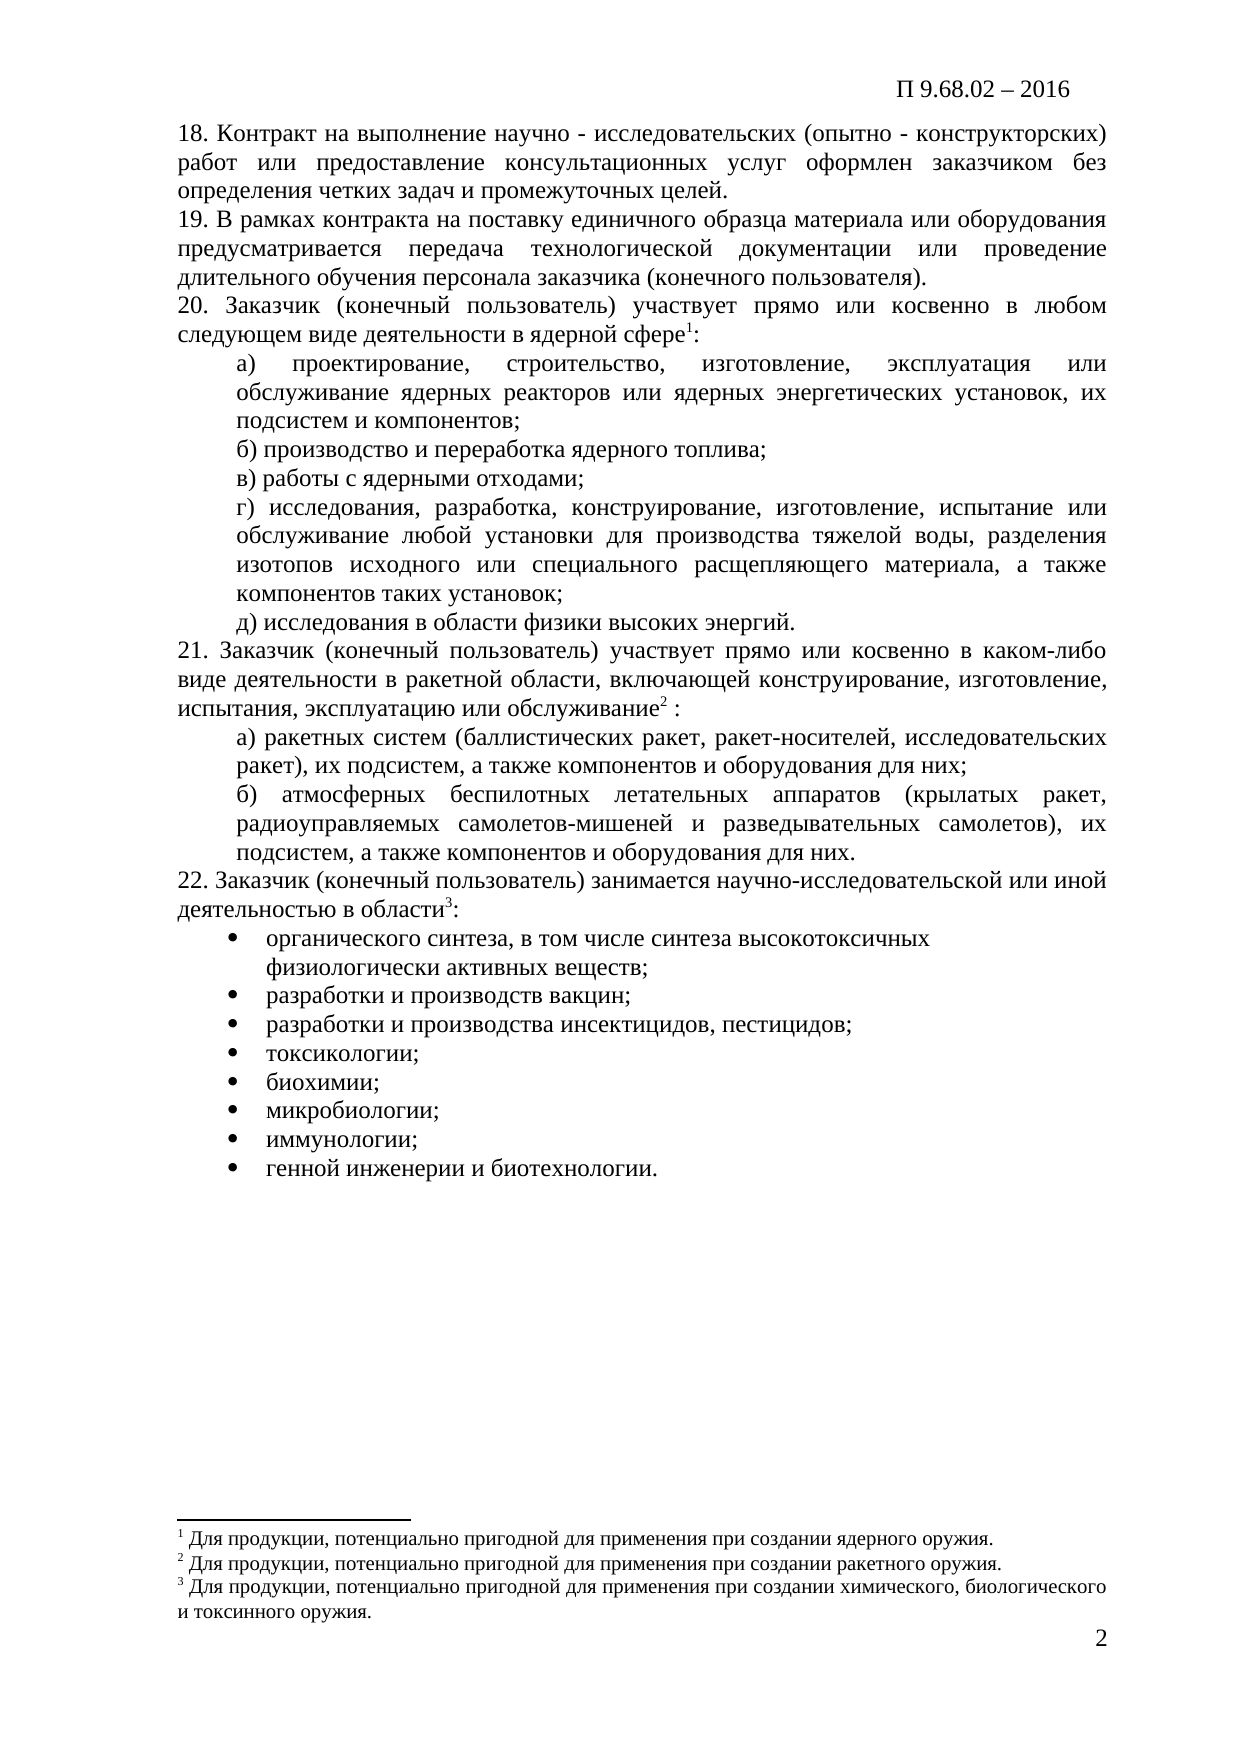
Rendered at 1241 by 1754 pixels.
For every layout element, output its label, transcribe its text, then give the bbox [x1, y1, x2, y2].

text б) атмосферных беспилотных летательных аппаратов (крылатых ракет, радиоуправляемых самолетов-мишеней и разведывательных самолетов), их подсистем, а также компонентов и оборудования для них. [236, 779, 1107, 866]
text 22. Заказчик (конечный пользователь) занимается научно-исследовательской или иной деятельностью в области: [177, 866, 1107, 923]
text б) производство и переработка ядерного топлива; [236, 434, 1107, 463]
list генной инженерии и биотехнологии. [228, 1153, 1107, 1182]
text 19. В рамках контракта на поставку единичного образца материала или оборудования предусматривается передача технологической документации или проведение длительного обучения персонала заказчика (конечного пользователя). [177, 204, 1107, 291]
list органического синтеза, в том числе синтеза высокотоксичных физиологически активных веществ; [228, 923, 1107, 981]
list микробиологии; [228, 1096, 1107, 1124]
list токсикологии; [228, 1038, 1107, 1067]
text г) исследования, разработка, конструирование, изготовление, испытание или обслуживание любой установки для производства тяжелой воды, разделения изотопов исходного или специального расщепляющего материала, а также компонентов таких установок; [236, 492, 1107, 607]
list разработки и производства инсектицидов, пестицидов; [228, 1009, 1107, 1038]
text д) исследования в области физики высоких энергий. [236, 607, 1107, 636]
text 21. Заказчик (конечный пользователь) участвует прямо или косвенно в каком-либо виде деятельности в ракетной области, включающей констру­ирование, изготовление, испытания, эксплуатацию или обслуживание : [177, 636, 1107, 722]
text 20. Заказчик (конечный пользователь) участвует прямо или косвенно в любом следующем виде деятельности в ядерной сфере: [177, 291, 1107, 348]
text а) ракетных систем (баллистических ракет, ракет-носителей, исследовательских ракет), их подсистем, а также компонентов и оборудования для них; [236, 722, 1107, 779]
text в) работы с ядерными отходами; [236, 463, 1107, 492]
list биохимии; [228, 1067, 1107, 1096]
text 18. Контракт на выполнение научно - исследовательских (опытно - конструкторских) работ или предоставление консультационных услуг оформлен заказчиком без определения четких задач и промежуточных целей. [177, 118, 1107, 204]
list иммунологии; [228, 1124, 1107, 1153]
text а) проектирование, строительство, изготовление, эксплуатация или обслуживание ядерных реакторов или ядерных энергетических установок, их подсистем и компонентов; [236, 348, 1107, 434]
list разработки и производств вакцин; [228, 981, 1107, 1009]
